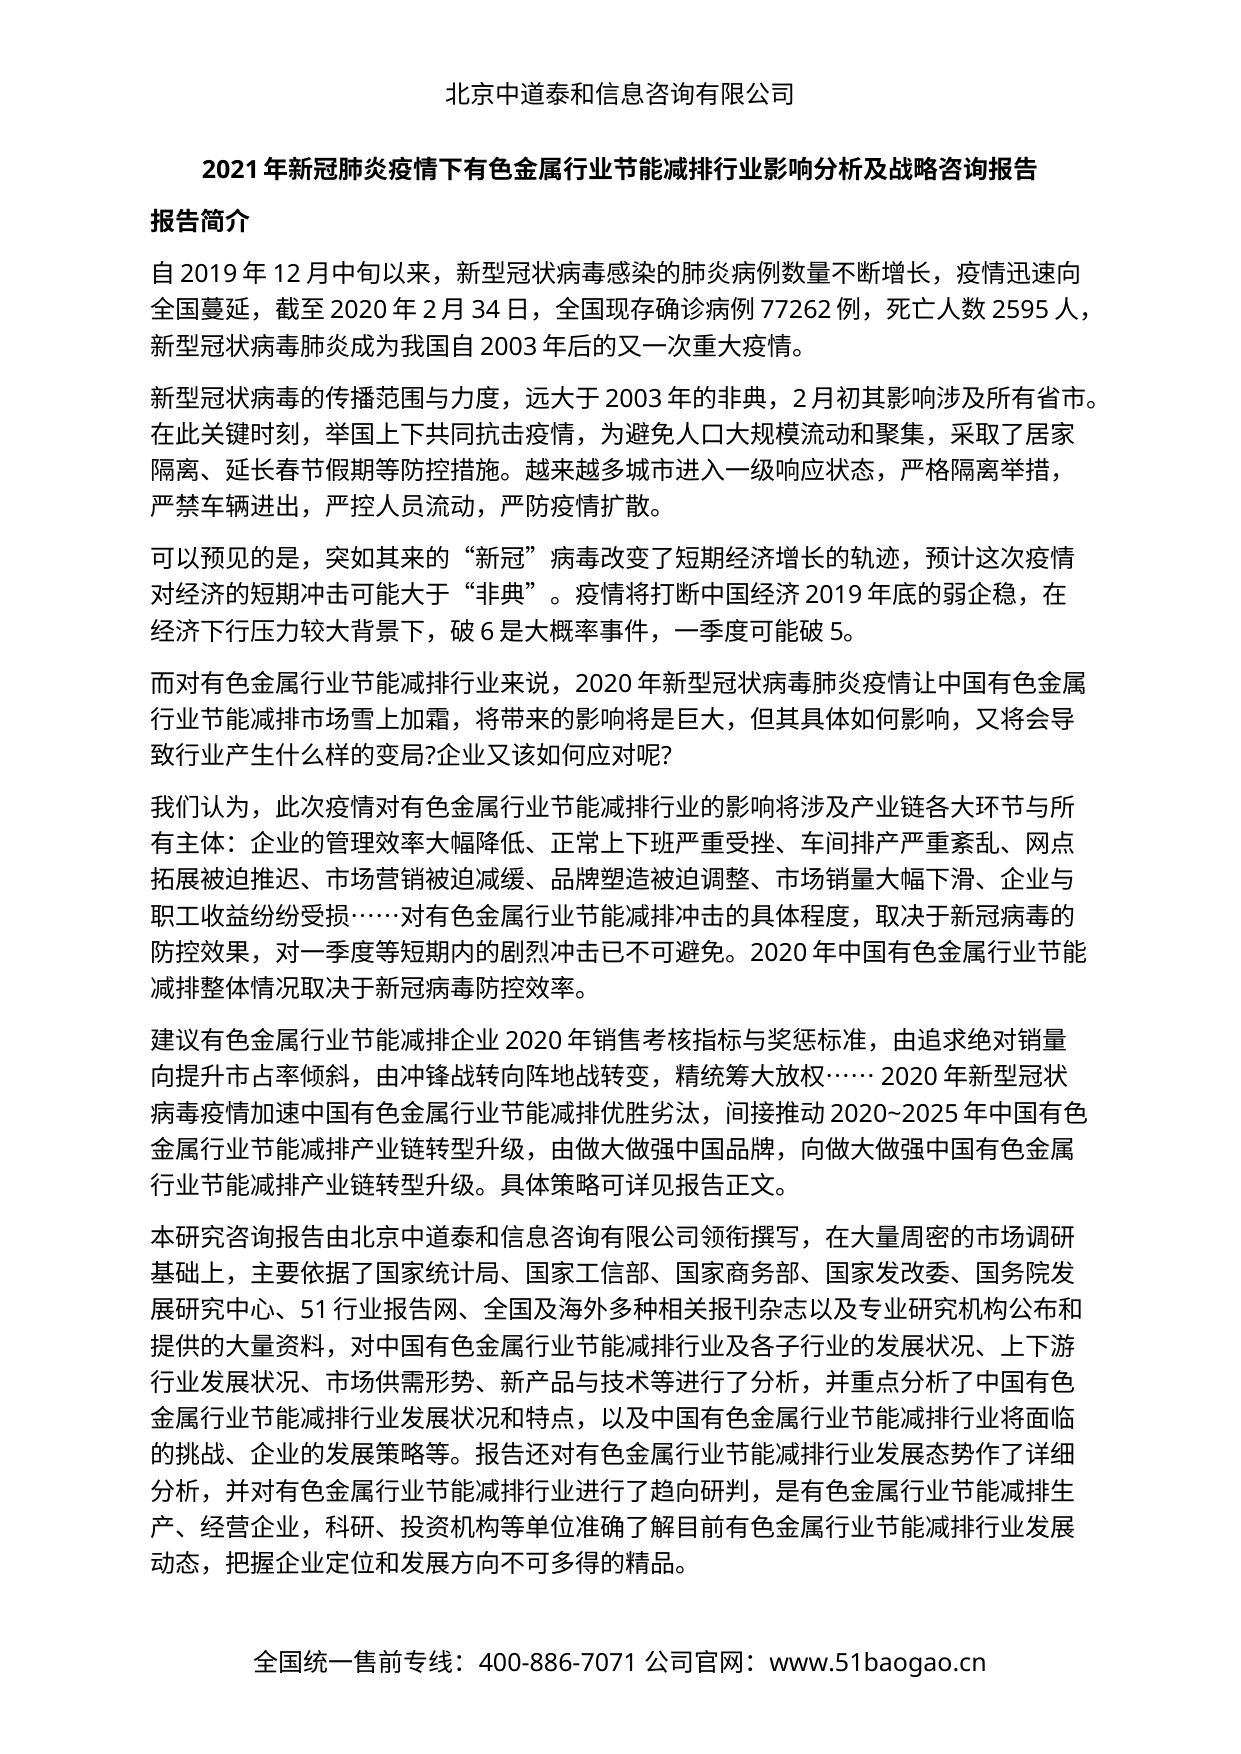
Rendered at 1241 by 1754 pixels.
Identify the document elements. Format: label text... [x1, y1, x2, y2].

text 我们认为，此次疫情对有色金属行业节能减排行业的影响将涉及产业链各大环节与所有主体：企业的管理效率大幅降低、正常上下班严重受挫、车间排产严重紊乱、网点拓展被迫推迟、市场营销被迫减缓、品牌塑造被迫调整、市场销量大幅下滑、企业与职工收益纷纷受损……对有色金属行业节能减排冲击的具体程度，取决于新冠病毒的防控效果，对一季度等短期内的剧烈冲击已不可避免。2020年中国有色金属行业节能减排整体情况取决于新冠病毒防控效率。 [150, 787, 1090, 1005]
text 2021年新冠肺炎疫情下有色金属行业节能减排行业影响分析及战略咨询报告 [150, 150, 1090, 186]
text 可以预见的是，突如其来的“新冠”病毒改变了短期经济增长的轨迹，预计这次疫情对经济的短期冲击可能大于“非典”。疫情将打断中国经济2019年底的弱企稳，在经济下行压力较大背景下，破6是大概率事件，一季度可能破5。 [150, 539, 1090, 647]
text 建议有色金属行业节能减排企业2020年销售考核指标与奖惩标准，由追求绝对销量向提升市占率倾斜，由冲锋战转向阵地战转变，精统筹大放权…… 2020年新型冠状病毒疫情加速中国有色金属行业节能减排优胜劣汰，间接推动2020~2025年中国有色金属行业节能减排产业链转型升级，由做大做强中国品牌，向做大做强中国有色金属行业节能减排产业链转型升级。具体策略可详见报告正文。 [150, 1021, 1090, 1202]
text 报告简介 [150, 202, 1090, 238]
text 自2019年12月中旬以来，新型冠状病毒感染的肺炎病例数量不断增长，疫情迅速向全国蔓延，截至2020年2月34日，全国现存确诊病例77262例，死亡人数2595人，新型冠状病毒肺炎成为我国自2003年后的又一次重大疫情。 [150, 254, 1090, 362]
text 本研究咨询报告由北京中道泰和信息咨询有限公司领衔撰写，在大量周密的市场调研基础上，主要依据了国家统计局、国家工信部、国家商务部、国家发改委、国务院发展研究中心、51行业报告网、全国及海外多种相关报刊杂志以及专业研究机构公布和提供的大量资料，对中国有色金属行业节能减排行业及各子行业的发展状况、上下游行业发展状况、市场供需形势、新产品与技术等进行了分析，并重点分析了中国有色金属行业节能减排行业发展状况和特点，以及中国有色金属行业节能减排行业将面临的挑战、企业的发展策略等。报告还对有色金属行业节能减排行业发展态势作了详细分析，并对有色金属行业节能减排行业进行了趋向研判，是有色金属行业节能减排生产、经营企业，科研、投资机构等单位准确了解目前有色金属行业节能减排行业发展动态，把握企业定位和发展方向不可多得的精品。 [150, 1217, 1090, 1580]
text 而对有色金属行业节能减排行业来说，2020年新型冠状病毒肺炎疫情让中国有色金属行业节能减排市场雪上加霜，将带来的影响将是巨大，但其具体如何影响，又将会导致行业产生什么样的变局?企业又该如何应对呢? [150, 663, 1090, 772]
text 新型冠状病毒的传播范围与力度，远大于2003年的非典，2月初其影响涉及所有省市。在此关键时刻，举国上下共同抗击疫情，为避免人口大规模流动和聚集，采取了居家隔离、延长春节假期等防控措施。越来越多城市进入一级响应状态，严格隔离举措，严禁车辆进出，严控人员流动，严防疫情扩散。 [150, 378, 1090, 523]
